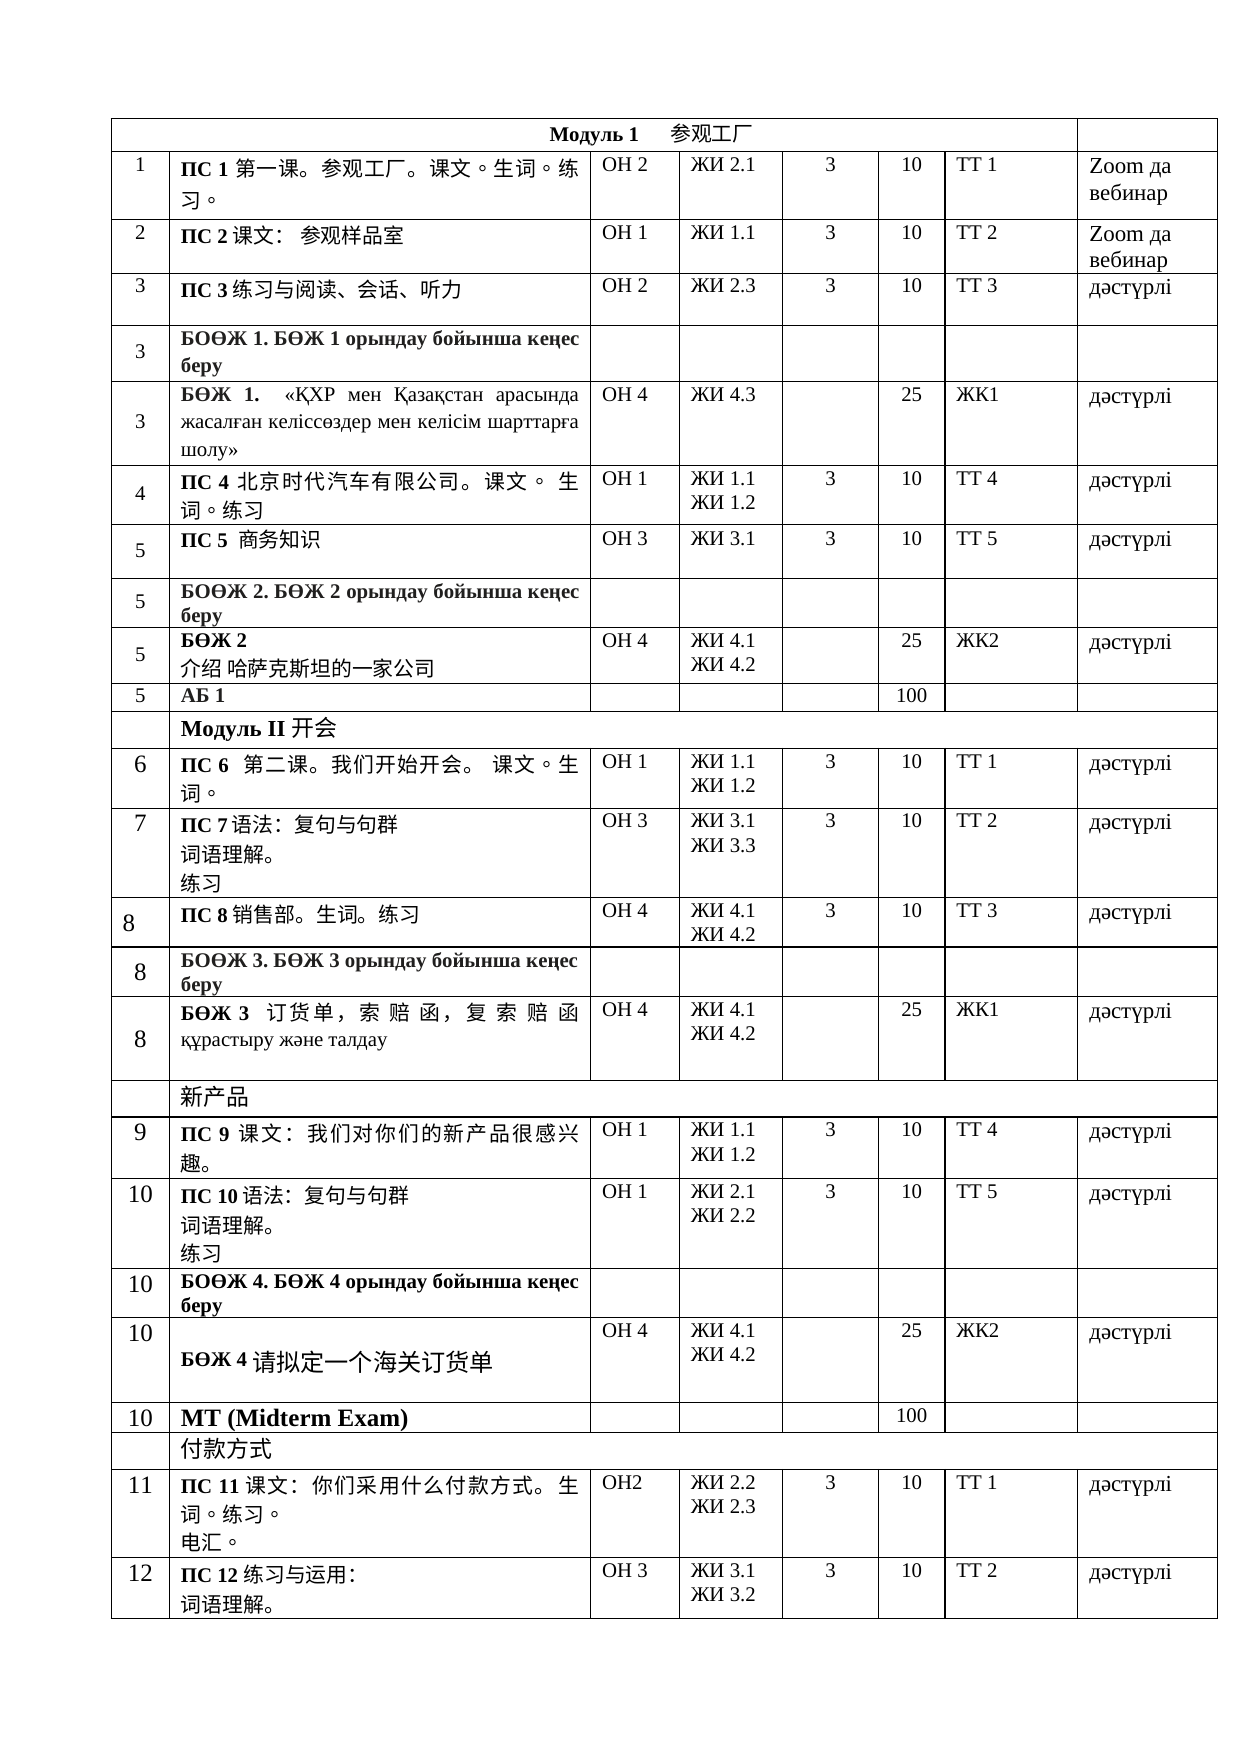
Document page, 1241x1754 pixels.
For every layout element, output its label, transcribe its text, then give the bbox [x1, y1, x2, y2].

table_cell ПС 2 课文： 参观样品室 [170, 220, 590, 272]
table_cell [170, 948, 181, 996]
table_cell дәстүрлі [1078, 466, 1217, 524]
table_cell дәстүрлі [1078, 997, 1217, 1080]
table_cell ПС 6 第二课。我们开始开会。 课文。生词。 [170, 749, 590, 807]
table_cell 10 [879, 152, 944, 219]
table_cell [591, 948, 679, 996]
table_cell 3 [783, 809, 878, 897]
table_cell 10 [112, 1269, 169, 1317]
table_cell 10 [112, 1179, 169, 1268]
table_cell дәстүрлі [1078, 749, 1217, 807]
table_cell дәстүрлі [1078, 525, 1217, 578]
table_cell 10 [879, 1558, 944, 1618]
table_cell [783, 579, 878, 627]
table_cell 10 [879, 809, 944, 897]
table_cell 3 [783, 220, 878, 272]
table_cell ТТ 3 [946, 274, 1077, 324]
table_cell ЖИ 3.1 [680, 525, 782, 578]
table_cell [1078, 326, 1217, 381]
table_cell [591, 684, 679, 711]
table_cell ЖИ 1.1 [680, 220, 782, 272]
table_cell Zoom да вебинар [1078, 152, 1217, 219]
table_cell [112, 1081, 169, 1116]
table_cell [680, 1269, 782, 1317]
table_cell 10 [112, 1318, 169, 1402]
table_cell МТ (Midterm Exam) [170, 1403, 590, 1432]
table_cell ОН 2 [591, 152, 679, 219]
table_cell [1078, 948, 1217, 996]
table_cell ПС 5 商务知识 [170, 525, 590, 578]
table_cell 100 [879, 1403, 944, 1432]
table_cell 5 [112, 525, 169, 578]
table_cell ЖИ 4.3 [680, 382, 782, 464]
table_cell [591, 1403, 679, 1432]
table_cell 10 [112, 1403, 169, 1432]
table_cell ОН 4 [591, 382, 679, 464]
table_cell ПС 4 北京时代汽车有限公司。课文。 生词。练习 [170, 466, 590, 524]
table_cell [879, 1269, 944, 1317]
table_cell БОӨЖ 1. БӨЖ 1 орындау бойынша кеңес беру [170, 326, 590, 381]
table_cell 5 [112, 579, 169, 627]
table_cell Модуль IІ 开会 [170, 712, 1217, 748]
table_cell ТТ 2 [946, 220, 1077, 272]
table_cell ЖИ 2.3 [680, 274, 782, 324]
table_cell ЖИ 3.1 ЖИ 3.3 [680, 809, 782, 897]
table_cell [946, 1403, 1077, 1432]
table_cell ПС 11课文：你们采用什么付款方式。生词。练习。 电汇。 [170, 1470, 590, 1557]
table_cell [680, 579, 782, 627]
table_cell 9 [112, 1118, 169, 1178]
table_cell 3 [783, 1558, 878, 1618]
table_cell ТТ 5 [946, 1179, 1077, 1268]
table_cell 新产品 [170, 1081, 1217, 1116]
table_cell 10 [879, 220, 944, 272]
table_cell дәстүрлі [1078, 809, 1217, 897]
table_cell 3 [783, 749, 878, 807]
table_cell 6 [112, 749, 169, 807]
table_cell 3 [112, 326, 169, 381]
table_cell ОН 3 [591, 1558, 679, 1618]
table_cell 3 [112, 382, 169, 464]
table_cell ПС 3 练习与阅读、会话、听力 [170, 274, 590, 324]
table_cell дәстүрлі [1078, 628, 1217, 682]
table_cell [946, 1269, 1077, 1317]
table_cell ТТ 1 [946, 1470, 1077, 1557]
table_cell [783, 1403, 878, 1432]
table_cell БӨЖ 3 订货单，索 赔 函，复 索 赔 函 құрастыру және талдау [170, 997, 590, 1080]
table_cell [680, 326, 782, 381]
table_cell БОӨЖ 3. БӨЖ 3 орындау бойынша кеңес беру [222, 948, 590, 996]
table_cell [680, 684, 782, 711]
table_cell 12 [112, 1558, 169, 1618]
table_cell [680, 1403, 782, 1432]
table_cell 3 [783, 152, 878, 219]
table_header Модуль 1 参观工厂 [112, 119, 1077, 151]
table_cell [783, 326, 878, 381]
table_cell [591, 326, 679, 381]
table_cell 10 [879, 274, 944, 324]
table_cell ОН 1 [591, 220, 679, 272]
table_cell [783, 382, 878, 464]
table_header [1078, 119, 1217, 151]
table_cell [946, 948, 1077, 996]
table_cell ОН 3 [591, 525, 679, 578]
table_cell дәстүрлі [1078, 274, 1217, 324]
table_cell [783, 684, 878, 711]
table_cell АБ 1 [170, 684, 590, 711]
table_cell [946, 579, 1077, 627]
table_cell дәстүрлі [1078, 1470, 1217, 1557]
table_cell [170, 1558, 590, 1618]
table_cell БОӨЖ 2. БӨЖ 2 орындау бойынша кеңес беру [222, 579, 590, 627]
table_cell 3 [783, 274, 878, 324]
table_cell ОН 2 [591, 274, 679, 324]
table_cell БОӨЖ 4. БӨЖ 4 орындау бойынша кеңес беру [170, 1269, 590, 1317]
table_cell 4 [112, 466, 169, 524]
table_cell ОН 4 [591, 898, 679, 946]
table_cell ЖИ 4.1 ЖИ 4.2 [680, 1318, 782, 1402]
table_cell Zoom да вебинар [1078, 220, 1217, 272]
table_cell ЖК2 [946, 628, 1077, 682]
table_cell 25 [879, 1318, 944, 1402]
table_cell дәстүрлі [1078, 1318, 1217, 1402]
table_cell 11 [112, 1470, 169, 1557]
table_cell ПС 8 销售部。生词。练习 [170, 898, 590, 946]
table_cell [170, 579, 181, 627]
table_cell 2 [112, 220, 169, 272]
table_cell ОН 4 [591, 628, 679, 682]
table_cell [112, 1433, 169, 1469]
table_cell 3 [783, 1179, 878, 1268]
table_cell ТТ 3 [946, 898, 1077, 946]
table_cell ОН 1 [591, 1118, 679, 1178]
table_cell 25 [879, 628, 944, 682]
table_cell [112, 712, 169, 748]
table_cell 5 [112, 628, 169, 682]
table_cell ТТ 1 [946, 749, 1077, 807]
table_cell [879, 326, 944, 381]
table_cell дәстүрлі [1078, 1118, 1217, 1178]
table_cell 1 [112, 152, 169, 219]
table_cell ЖК1 [946, 997, 1077, 1080]
table_cell ОН 4 [591, 1318, 679, 1402]
table_cell 3 [112, 274, 169, 324]
table_cell ЖИ 1.1 ЖИ 1.2 [680, 749, 782, 807]
table_cell ЖК1 [946, 382, 1077, 464]
table_cell ТТ 1 [946, 152, 1077, 219]
table_cell БӨЖ 1. «ҚХР мен Қазақстан арасында жасалған келіссөздер мен келісім шарттарға шолу» [170, 382, 590, 464]
table_cell [879, 948, 944, 996]
table_cell [591, 579, 679, 627]
table_cell ОН 4 [591, 997, 679, 1080]
table_cell 25 [879, 997, 944, 1080]
table_cell 100 [879, 684, 944, 711]
table_cell ОН 3 [591, 809, 679, 897]
table_cell ЖК2 [946, 1318, 1077, 1402]
table_cell ЖИ 2.2 ЖИ 2.3 [680, 1470, 782, 1557]
table_cell [783, 997, 878, 1080]
table_cell дәстүрлі [1078, 382, 1217, 464]
table_cell 3 [783, 1470, 878, 1557]
table_cell БӨЖ 4 请拟定一个海关订货单 [170, 1318, 590, 1402]
table_cell [1078, 1403, 1217, 1432]
table_cell 3 [783, 898, 878, 946]
table_cell ЖИ 2.1 [680, 152, 782, 219]
table_cell ТТ 5 [946, 525, 1077, 578]
table_cell ЖИ 1.1 ЖИ 1.2 [680, 1118, 782, 1178]
table_cell 8 [112, 948, 169, 996]
table_cell ОН2 [591, 1470, 679, 1557]
table_cell 7 [112, 809, 169, 897]
table_cell ЖИ 4.1 ЖИ 4.2 [680, 898, 782, 946]
table_cell 25 [879, 382, 944, 464]
table_cell 10 [879, 1118, 944, 1178]
table_cell дәстүрлі [1078, 898, 1217, 946]
table_cell ЖИ 4.1 ЖИ 4.2 [680, 997, 782, 1080]
table_cell ПС 7语法：复句与句群 词语理解。 练习 [170, 809, 590, 897]
table_cell ЖИ 3.1 ЖИ 3.2 [680, 1558, 782, 1618]
table_cell 3 [783, 1118, 878, 1178]
table_cell [1078, 1269, 1217, 1317]
table_cell [783, 1318, 878, 1402]
table_cell 3 [783, 525, 878, 578]
table_cell 5 [112, 684, 169, 711]
table_cell ТТ 2 [946, 1558, 1077, 1618]
table_cell ЖИ 4.1 ЖИ 4.2 [680, 628, 782, 682]
table_cell 10 [879, 1470, 944, 1557]
table_cell ЖИ 2.1 ЖИ 2.2 [680, 1179, 782, 1268]
table_cell 10 [879, 749, 944, 807]
table_cell дәстүрлі [1078, 1179, 1217, 1268]
table_cell 10 [879, 898, 944, 946]
table_cell [1078, 579, 1217, 627]
table_cell 8 [112, 898, 169, 946]
table_cell [1078, 684, 1217, 711]
table_cell ТТ 4 [946, 1118, 1077, 1178]
table_cell ПС 1 第一课。参观工厂。课文。生词。练习。 [170, 152, 590, 219]
table_cell ЖИ 1.1 ЖИ 1.2 [680, 466, 782, 524]
table_cell ПС 9 课文：我们对你们的新产品很感兴趣。 [170, 1118, 590, 1178]
table_cell [591, 1269, 679, 1317]
table_cell дәстүрлі [1078, 1558, 1217, 1618]
table_cell [879, 579, 944, 627]
table_cell [946, 326, 1077, 381]
table_cell 8 [112, 997, 169, 1080]
table_cell ОН 1 [591, 749, 679, 807]
table_cell [783, 628, 878, 682]
table_cell ПС 10语法：复句与句群 词语理解。 练习 [170, 1179, 590, 1268]
table_cell 10 [879, 466, 944, 524]
table_cell 3 [783, 466, 878, 524]
table_cell 10 [879, 525, 944, 578]
table_cell ОН 1 [591, 466, 679, 524]
table_cell [946, 684, 1077, 711]
table_cell ТТ 4 [946, 466, 1077, 524]
table_cell 付款方式 [170, 1433, 1217, 1469]
table_cell [680, 948, 782, 996]
table_cell БӨЖ 2 介绍 哈萨克斯坦的一家公司 [170, 628, 590, 682]
table_cell [783, 1269, 878, 1317]
table_cell 10 [879, 1179, 944, 1268]
table_cell [783, 948, 878, 996]
table_cell ТТ 2 [946, 809, 1077, 897]
table_cell ОН 1 [591, 1179, 679, 1268]
